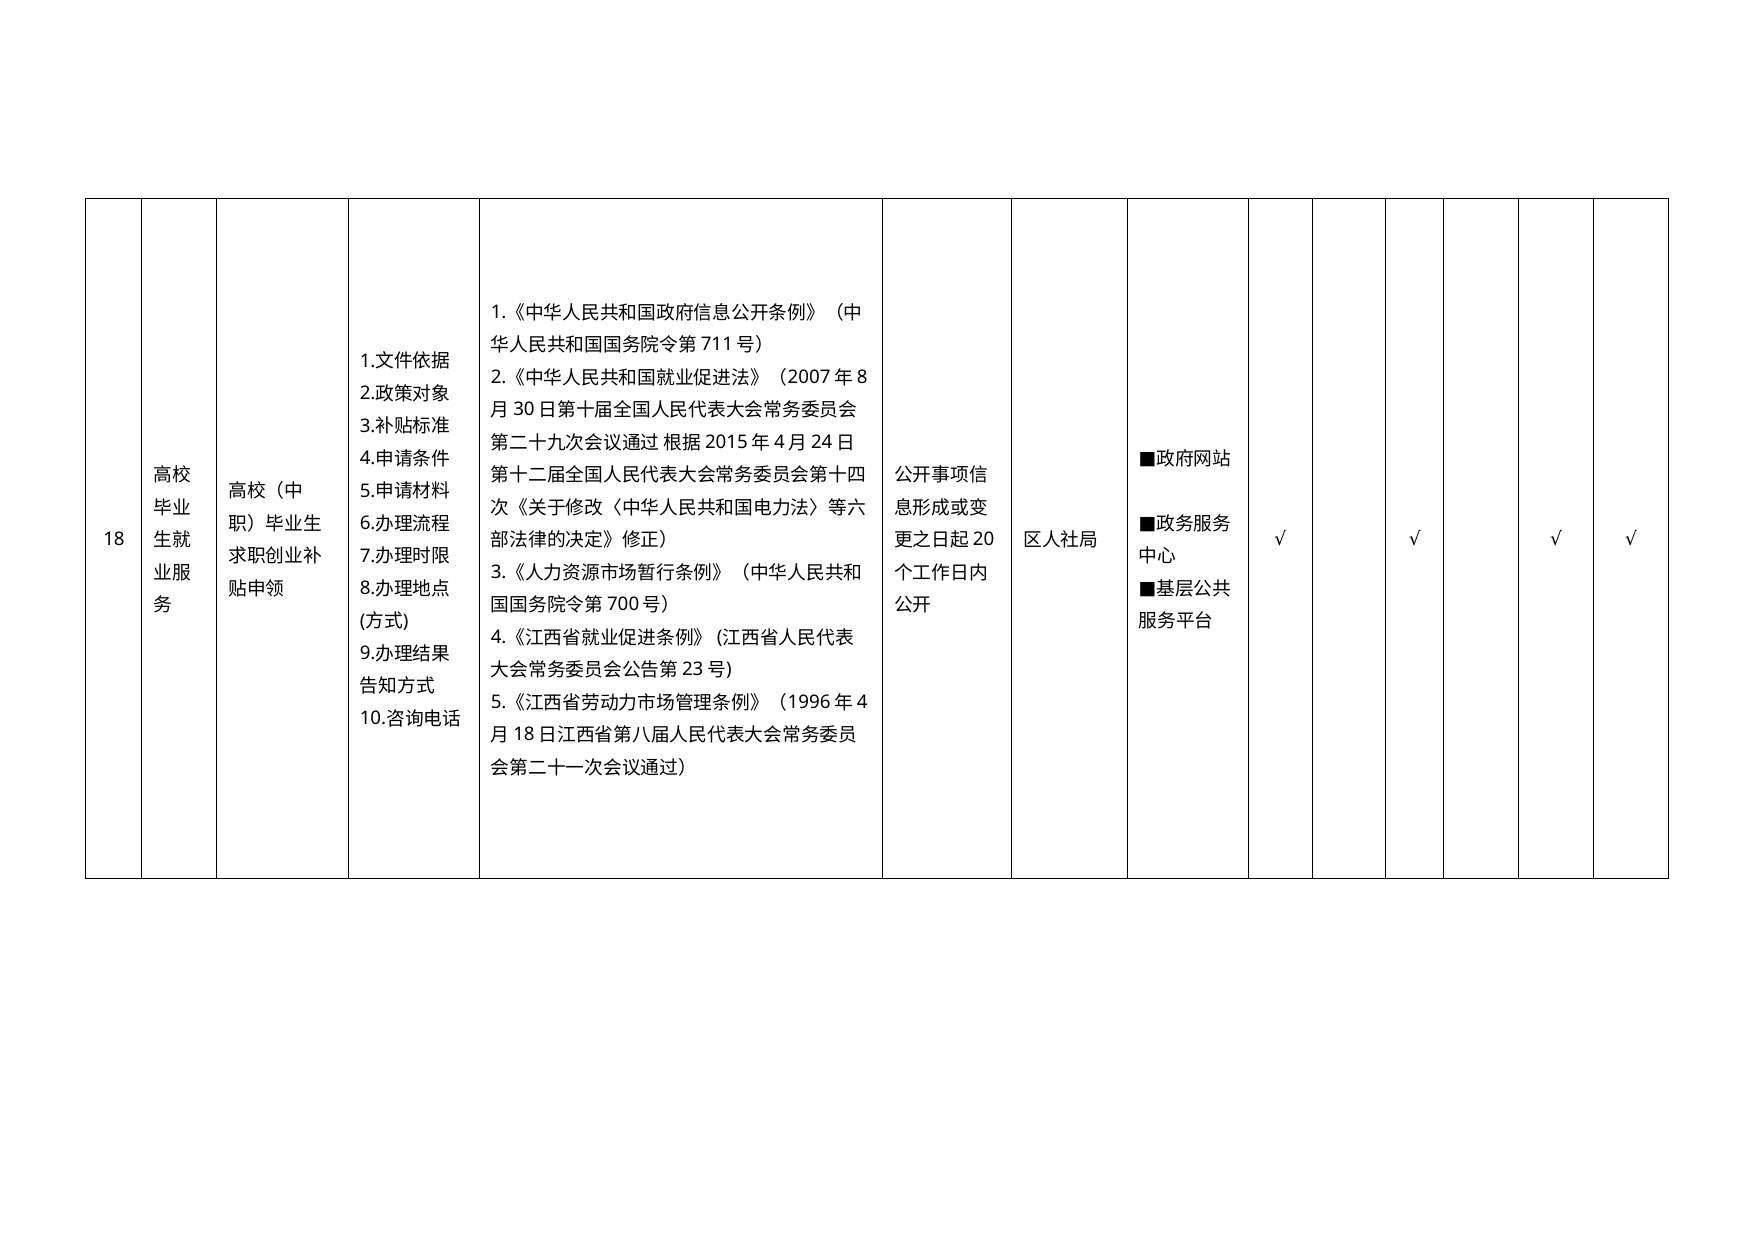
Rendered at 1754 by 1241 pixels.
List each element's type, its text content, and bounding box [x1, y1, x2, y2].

table_cell 公开事项信息形成或变更之日起20个工作日内公开 [883, 199, 1011, 878]
table_cell √ [1519, 199, 1593, 878]
table_cell √ [1594, 199, 1668, 878]
table_cell 高校毕业生就业服务 [142, 199, 216, 878]
table_cell 高校（中职）毕业生求职创业补贴申领 [217, 199, 348, 878]
table_cell √ [1249, 199, 1312, 878]
table_cell 区人社局 [1012, 199, 1127, 878]
table_cell ■政府网站 ■政务服务中心 ■基层公共服务平台 [1128, 199, 1248, 878]
table_cell √ [1386, 199, 1443, 878]
table_cell [1313, 199, 1385, 878]
table_cell 18 [86, 199, 141, 878]
table_cell [1444, 199, 1518, 878]
table_cell 1.文件依据 2.政策对象 3.补贴标准 4.申请条件 5.申请材料 6.办理流程 7.办理时限 8.办理地点(方式) 9.办理结果告知方式 10.咨询电话 [349, 199, 479, 878]
